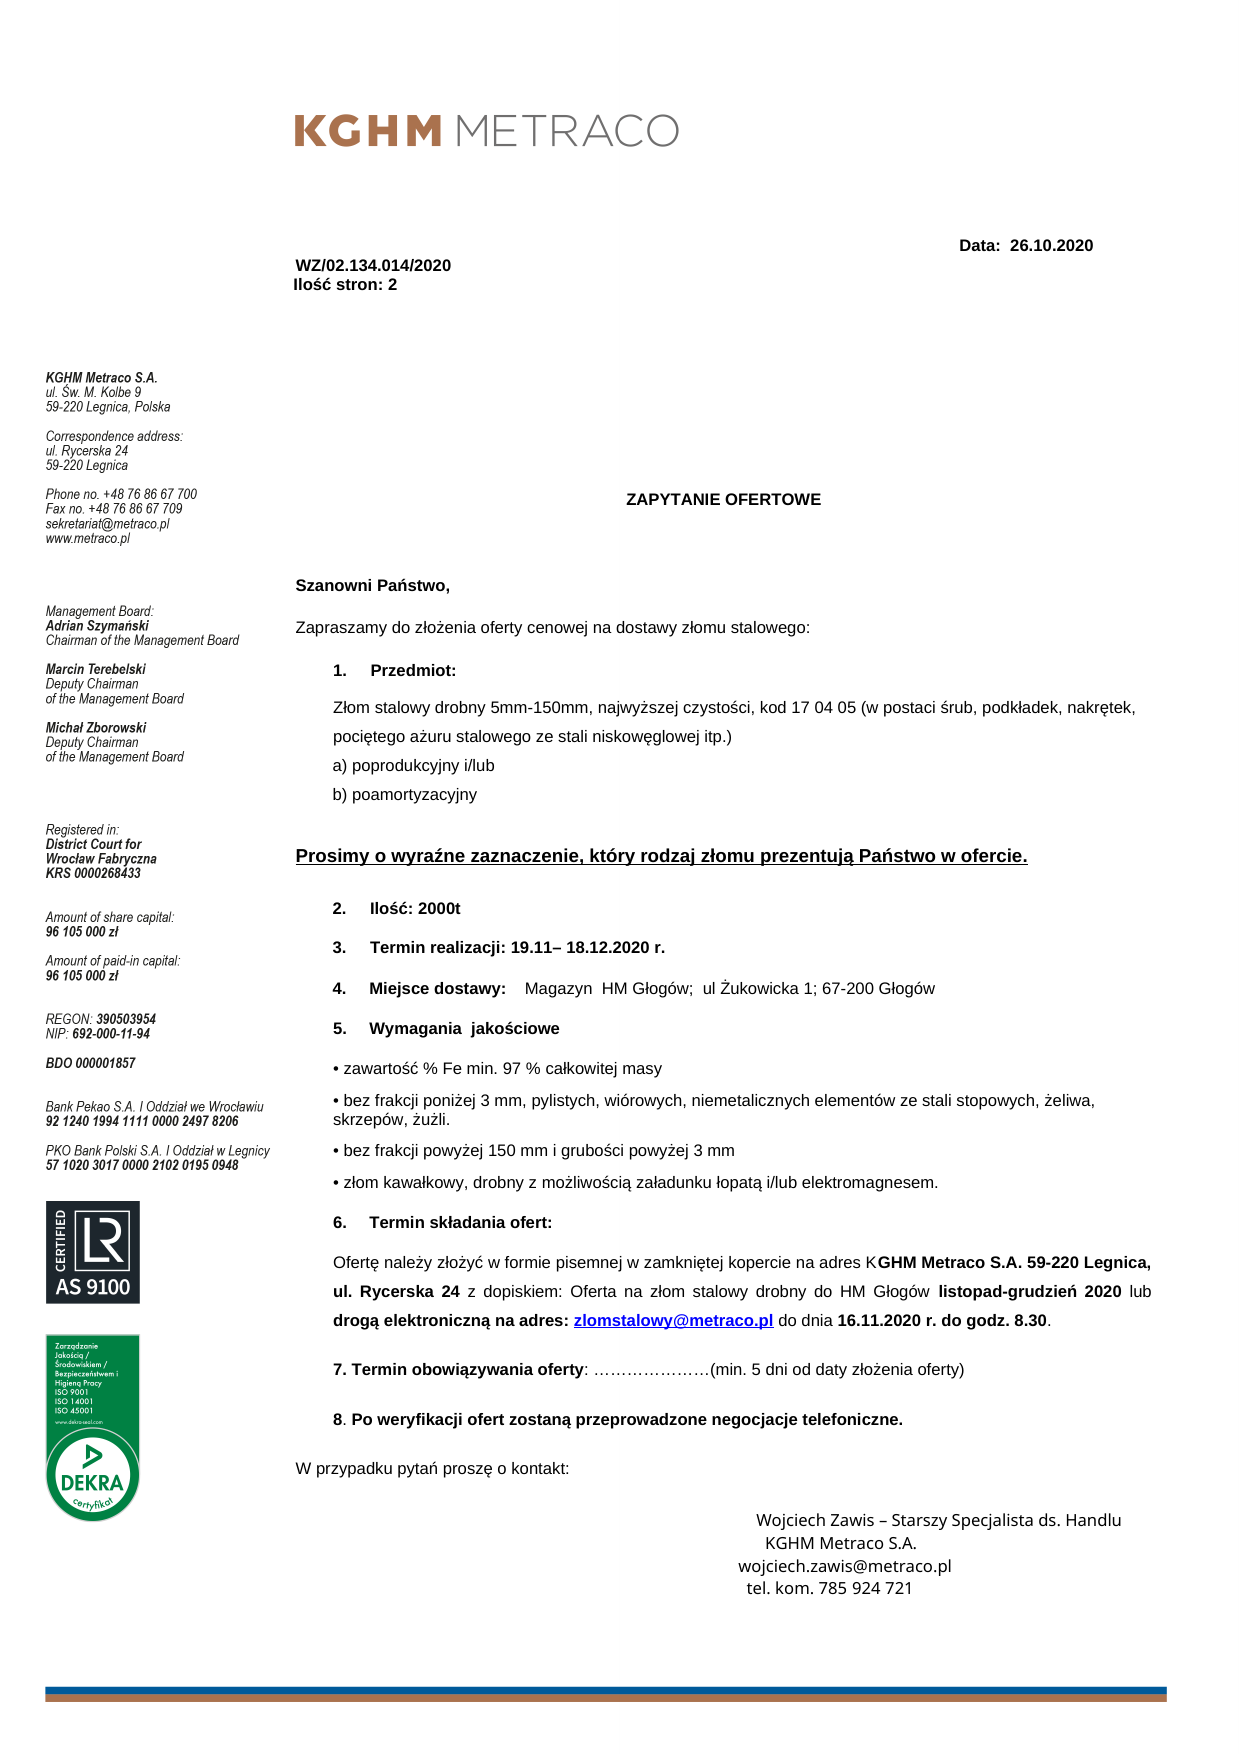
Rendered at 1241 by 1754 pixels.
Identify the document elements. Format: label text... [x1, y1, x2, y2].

text Zapraszamy do złożenia oferty cenowej na dostawy złomu stalowego: [295, 618, 1152, 637]
picture [0, 0, 1239, 1754]
text b) poamortyzacyjny [295, 784, 1152, 803]
text • bez frakcji poniżej 3 mm, pylistych, wiórowych, niemetalicznych elementów ze stali stopowych, żeliwa, skrzepów, żużli. [333, 1090, 1152, 1129]
text • złom kawałkowy, drobny z możliwością załadunku łopatą i/lub elektromagnesem. [295, 1173, 1152, 1192]
text tel. kom. 785 924 721 [295, 1577, 1122, 1599]
text wojciech.zawis@metraco.pl [295, 1554, 1122, 1577]
list Termin realizacji: 19.11– 18.12.2020 r. [332, 937, 1152, 957]
text KGHM Metraco S.A. [517, 1531, 1122, 1554]
text WZ/02.134.014/2020 [295, 255, 1122, 274]
text Prosimy o wyraźne zaznaczenie, który rodzaj złomu prezentują Państwo w ofercie. [295, 845, 1152, 867]
text W przypadku pytań proszę o kontakt: [295, 1459, 1152, 1478]
text 7. Termin obowiązywania oferty: …………………(min. 5 dni od daty złożenia oferty) [333, 1360, 1152, 1379]
text ZAPYTANIE OFERTOWE [295, 490, 1152, 509]
text Data: 26.10.2020 [885, 236, 1122, 255]
text 6. Termin składania ofert: [295, 1213, 1152, 1232]
text 5. Wymagania jakościowe [295, 1019, 1152, 1038]
text Wojciech Zawis – Starszy Specjalista ds. Handlu [295, 1509, 1122, 1531]
list Ilość: 2000t [332, 899, 1152, 918]
text Ilość stron: 2 [177, 274, 1122, 294]
text • bez frakcji powyżej 150 mm i grubości powyżej 3 mm [295, 1141, 1152, 1160]
text Ofertę należy złożyć w formie pisemnej w zamkniętej kopercie na adres KGHM Metraco S.A. 59-220 Legnica, ul. Rycerska 24 z dopiskiem: Oferta na złom stalowy drobny do HM Głogów listopad-grudzień 2020 lub drogą elektroniczną na adres: zlomstalowy@metraco.pl do dnia 16.11.2020 r. do godz. 8.30. [333, 1253, 1152, 1329]
text • zawartość % Fe min. 97 % całkowitej masy [295, 1059, 1152, 1078]
text 4. Miejsce dostawy: Magazyn HM Głogów; ul Żukowicka 1; 67-200 Głogów [295, 979, 1152, 998]
list Przedmiot: [333, 661, 1152, 680]
text Szanowni Państwo, [295, 575, 1152, 594]
text a) poprodukcyjny i/lub [295, 756, 1152, 775]
text 8. Po weryfikacji ofert zostaną przeprowadzone negocjacje telefoniczne. [333, 1409, 1152, 1429]
text Złom stalowy drobny 5mm-150mm, najwyższej czystości, kod 17 04 05 (w postaci śrub, podkładek, nakrętek, pociętego ażuru stalowego ze stali niskowęglowej itp.) [333, 698, 1152, 746]
